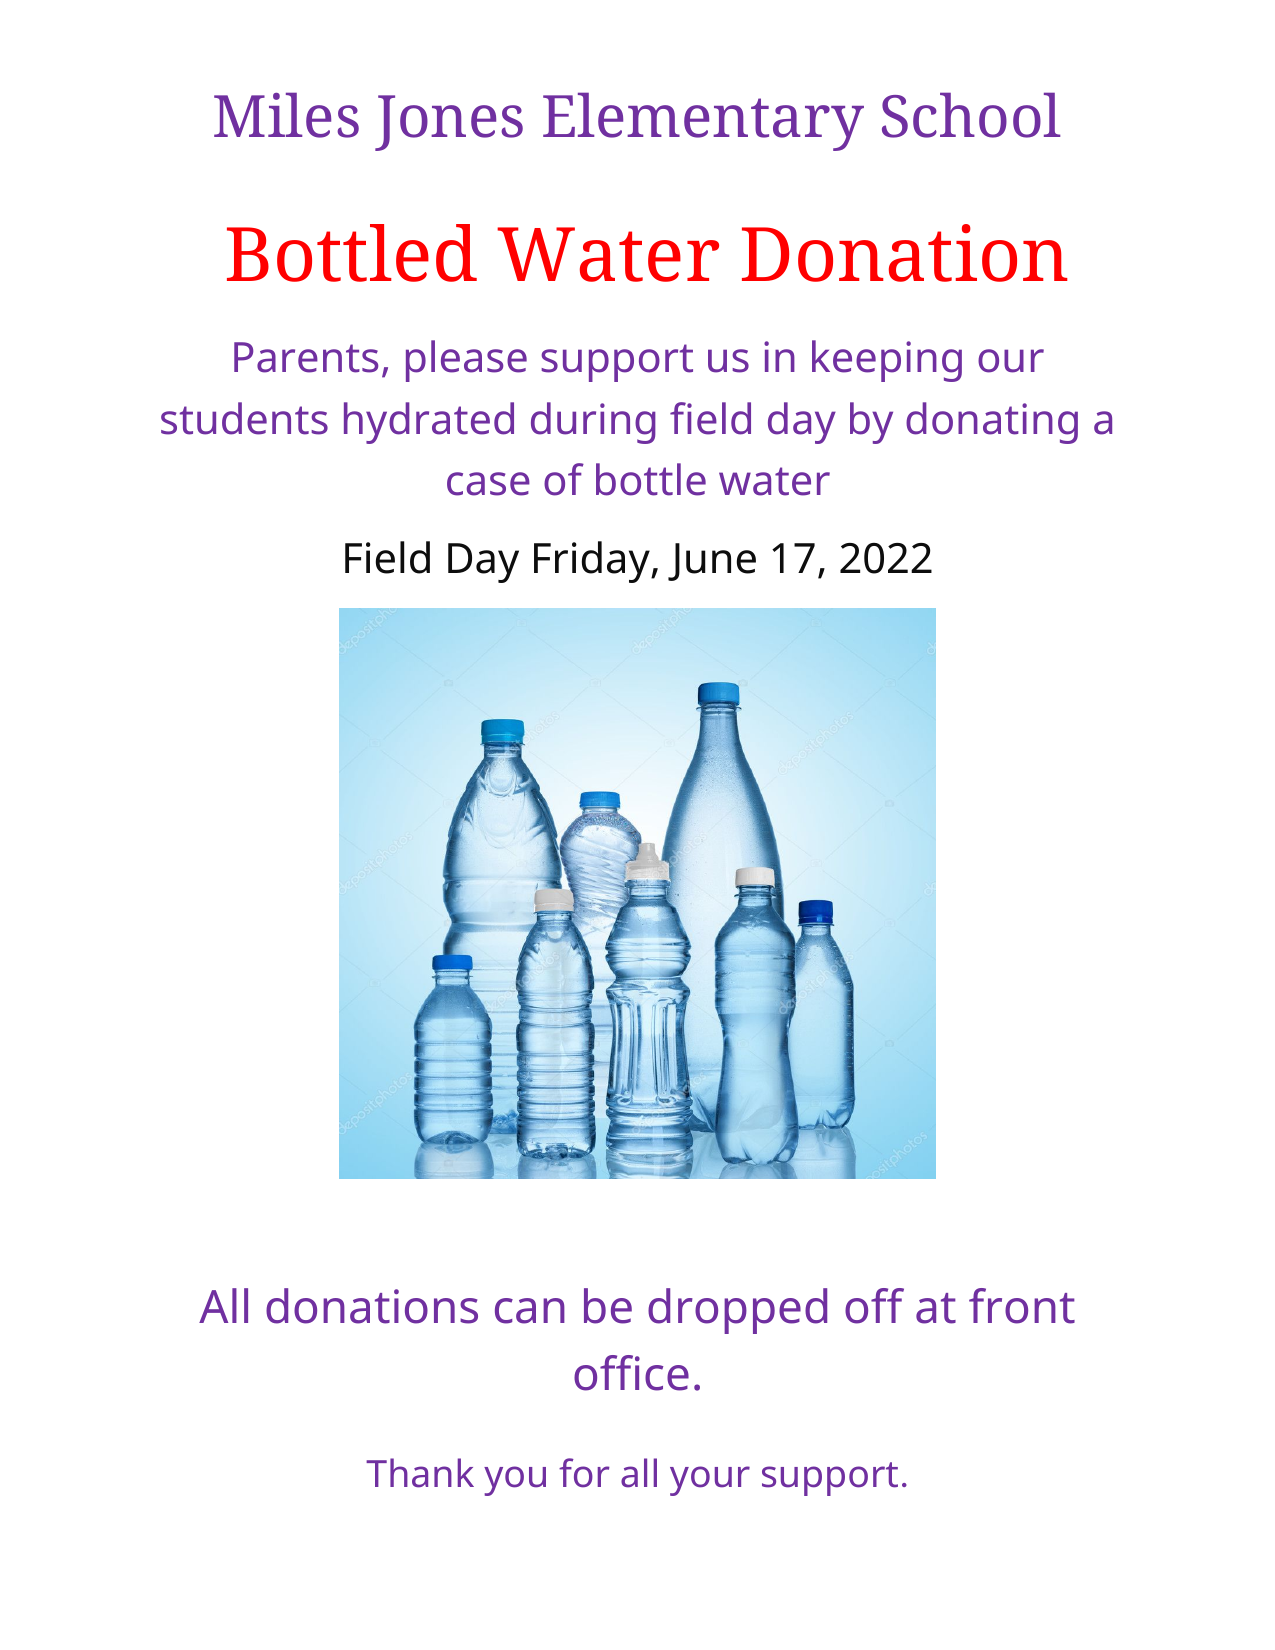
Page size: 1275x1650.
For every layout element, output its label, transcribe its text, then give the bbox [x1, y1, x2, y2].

text Bottled Water Donation [150, 201, 1125, 303]
text Field Day Friday, June 17, 2022 [150, 529, 1125, 586]
text All donations can be dropped off at front office. [150, 1274, 1125, 1404]
picture [339, 608, 936, 1179]
text Parents, please support us in keeping our students hydrated during field day by donating a case of bottle water [150, 328, 1125, 508]
